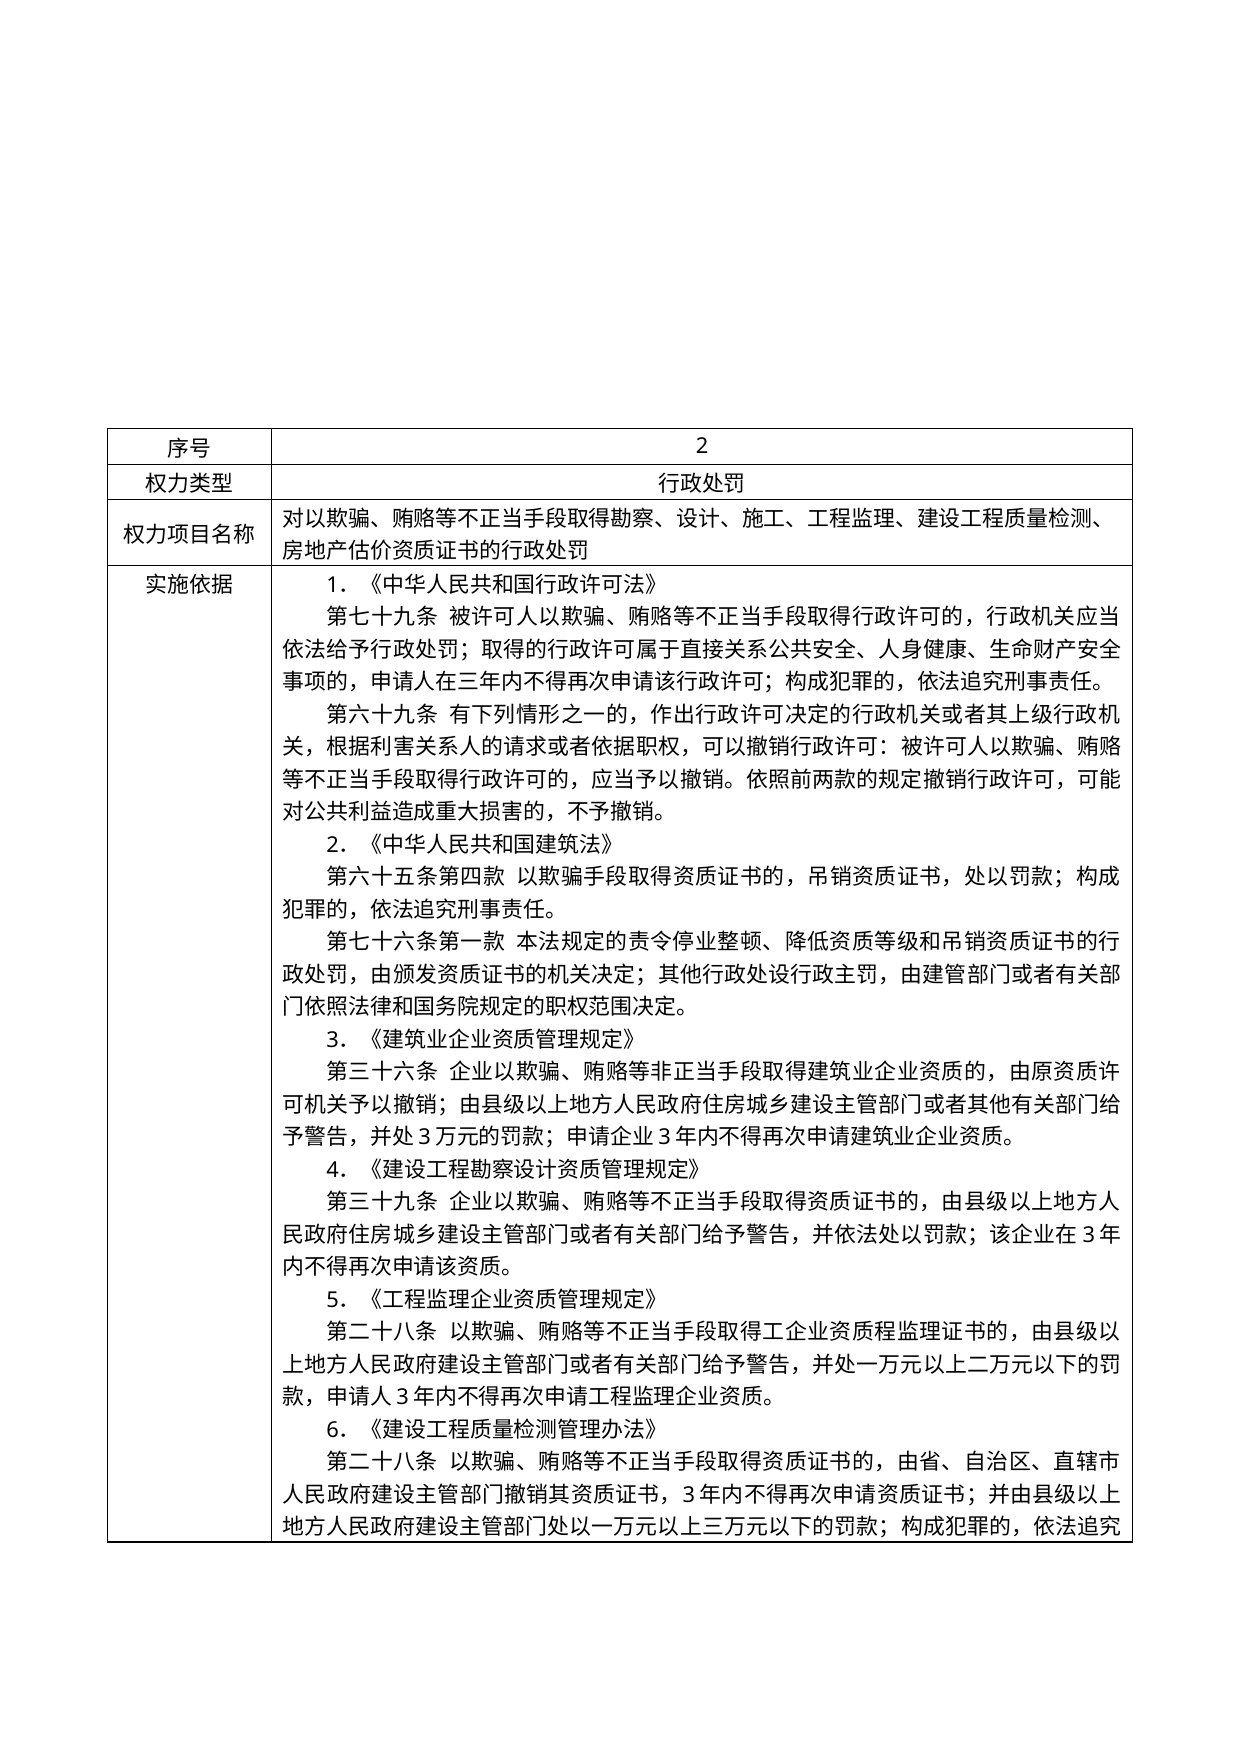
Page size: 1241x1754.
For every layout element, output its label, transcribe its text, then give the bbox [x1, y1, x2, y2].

table_cell 权力项目名称 [108, 500, 271, 565]
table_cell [272, 566, 1132, 1541]
table_cell 实施依据 [108, 566, 271, 1541]
table_cell 对以欺骗、贿赂等不正当手段取得勘察、设计、施工、工程监理、建设工程质量检测、房地产估价资质证书的行政处罚 [272, 500, 1132, 565]
table_cell 权力类型 [108, 465, 271, 499]
table_header 序号 [108, 429, 271, 464]
table_header 2 [272, 429, 1132, 464]
table_cell 行政处罚 [272, 465, 1132, 499]
